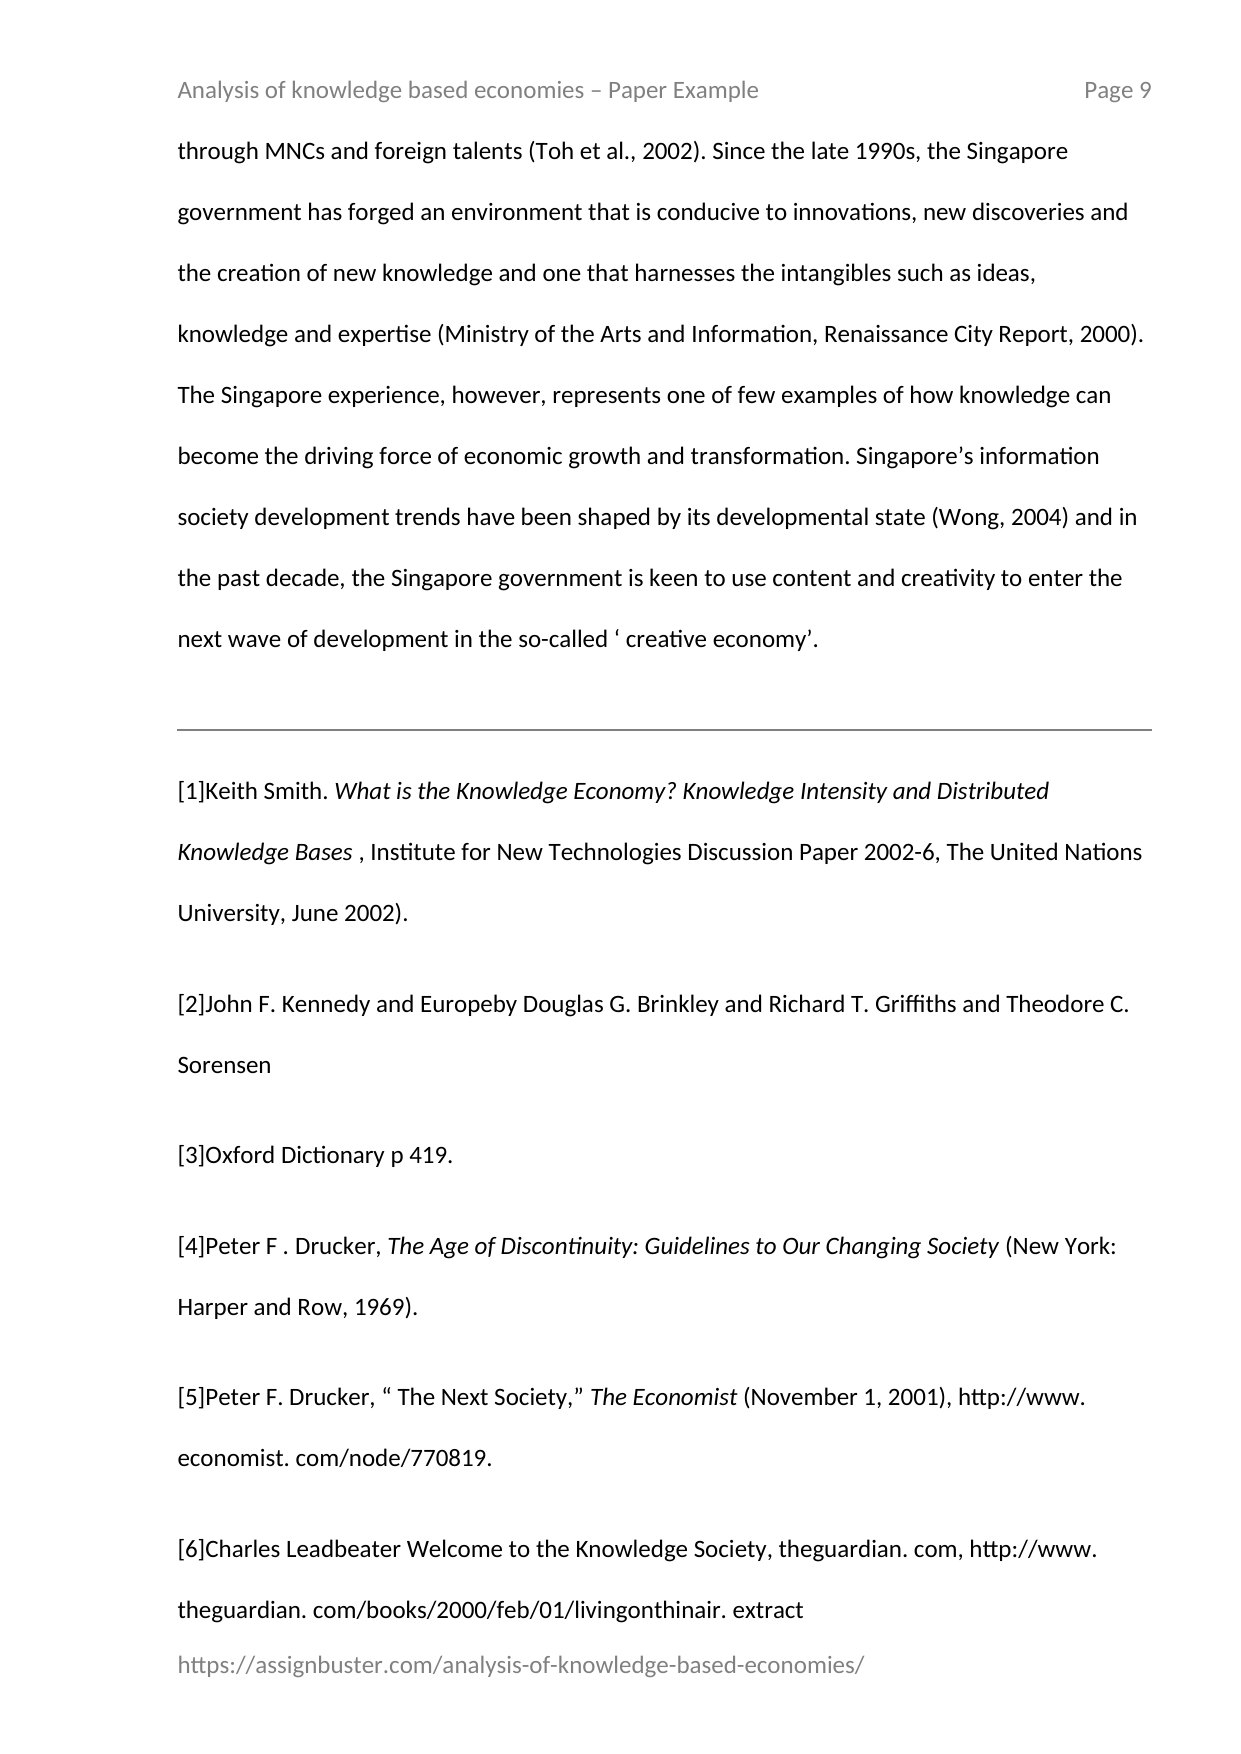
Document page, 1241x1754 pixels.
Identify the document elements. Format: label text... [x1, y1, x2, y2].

text [3]Oxford Dictionary p 419. [177, 1139, 1152, 1170]
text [177, 135, 1152, 654]
text [5]Peter F. Drucker, “ The Next Society,” The Economist (November 1, 2001), http://www. economist. com/node/770819. [177, 1382, 1152, 1473]
text [6]Charles Leadbeater Welcome to the Knowledge Society, theguardian. com, http://www. theguardian. com/books/2000/feb/01/livingonthinair. extract [177, 1533, 1152, 1625]
text [4]Peter F . Drucker, The Age of Discontinuity: Guidelines to Our Changing Society (New York: Harper and Row, 1969). [177, 1230, 1152, 1322]
text [2]John F. Kennedy and Europeby Douglas G. Brinkley and Richard T. Griffiths and Theodore C. Sorensen [177, 988, 1152, 1079]
text [1]Keith Smith. What is the Knowledge Economy? Knowledge Intensity and Distributed Knowledge Bases , Institute for New Technologies Discussion Paper 2002-6, The United Nations University, June 2002). [177, 775, 1152, 928]
